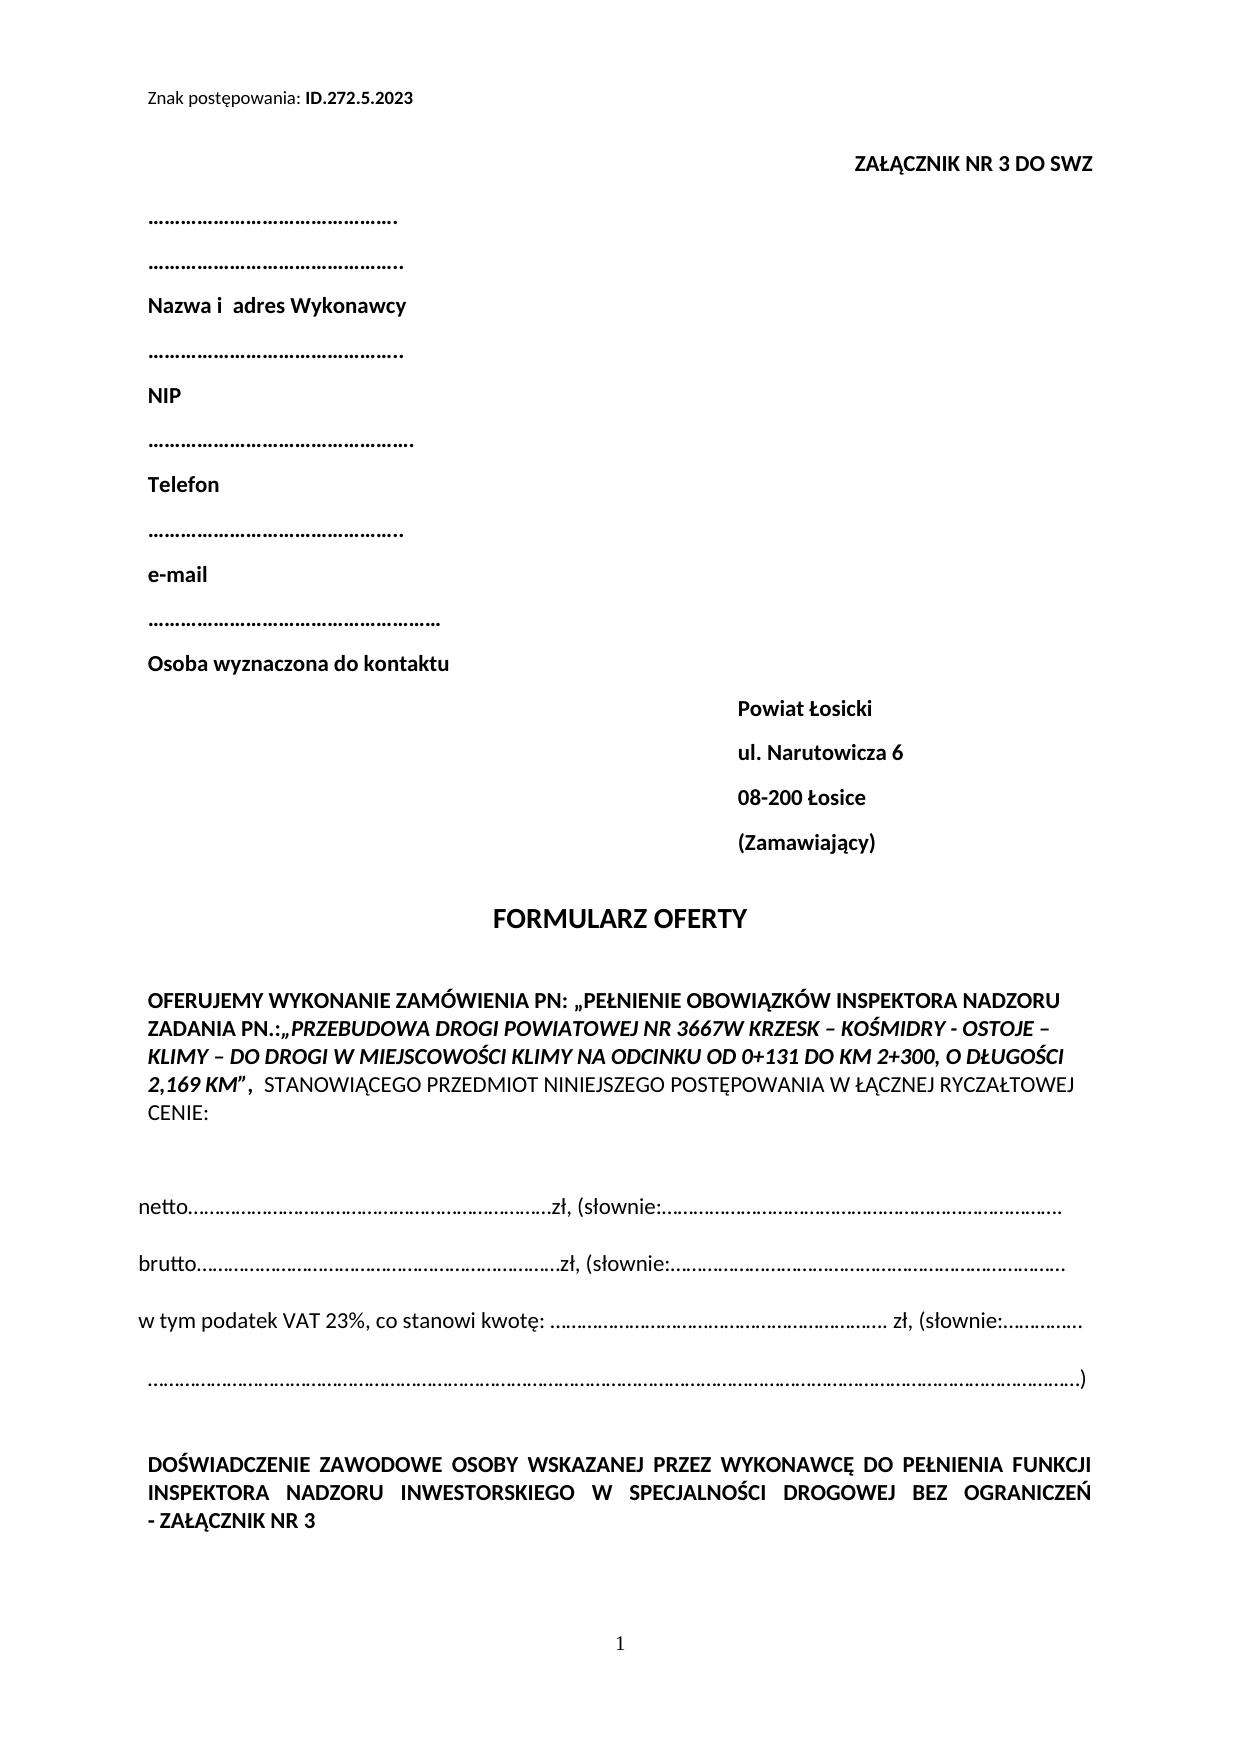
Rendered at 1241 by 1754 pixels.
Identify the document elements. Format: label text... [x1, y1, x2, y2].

text ……………………………………….. [148, 247, 1093, 275]
text brutto……………………………………………………………zł, (słownie:………………………………………………………………… [133, 1249, 1093, 1277]
text Osoba wyznaczona do kontaktu [148, 649, 1093, 677]
text ul. Narutowicza 6 [664, 738, 1093, 766]
text e-mail [148, 560, 1093, 588]
text (Zamawiający) [664, 828, 1093, 856]
text Powiat Łosicki [664, 694, 1093, 722]
text NIP [148, 381, 1093, 409]
text ……………………………………………………………………………………………………………………………………………………………) [148, 1364, 1093, 1421]
text netto……………………………………………………………zł, (słownie:…………………………………………………………………. [133, 1192, 1093, 1220]
subtitle Załącznik nr 3 do SWZ [148, 149, 1093, 177]
text Nazwa i adres Wykonawcy [148, 292, 1093, 319]
text ……………………………………………… [148, 604, 1093, 632]
text …………………………………………. [148, 426, 1093, 454]
subtitle Oferujemy wykonanie zamówienia pn: „Pełnienie obowiązków Inspektora nadzoru zadania pn.:„Przebudowa drogi powiatowej nr 3667W Krzesk – Kośmidry - Ostoje – Klimy – do drogi w miejscowości Klimy na odcinku od 0+131 do km 2+300, o długości 2,169 km”, stanowiącego przedmiot niniejszego postępowania w łącznej ryczałtowej cenie: [148, 986, 1093, 1126]
text w tym podatek VAT 23%, co stanowi kwotę: ………………………………………………………. zł, (słownie:…………… [133, 1307, 1093, 1335]
text 08-200 Łosice [664, 783, 1093, 811]
text ……………………………………….. [148, 336, 1093, 364]
text Telefon [148, 470, 1093, 498]
text ………………………………………. [148, 202, 1093, 230]
text ……………………………………….. [148, 515, 1093, 543]
subtitle doświadczenie zawodowe osoby wskazanej przez Wykonawcę do pełnienia funkcji inspektora nadzoru inwestorskiego w specjalności drogowej bez ograniczeń - załącznik nr 3 [148, 1450, 1093, 1534]
text FORMULARZ OFERTY [148, 901, 1093, 936]
